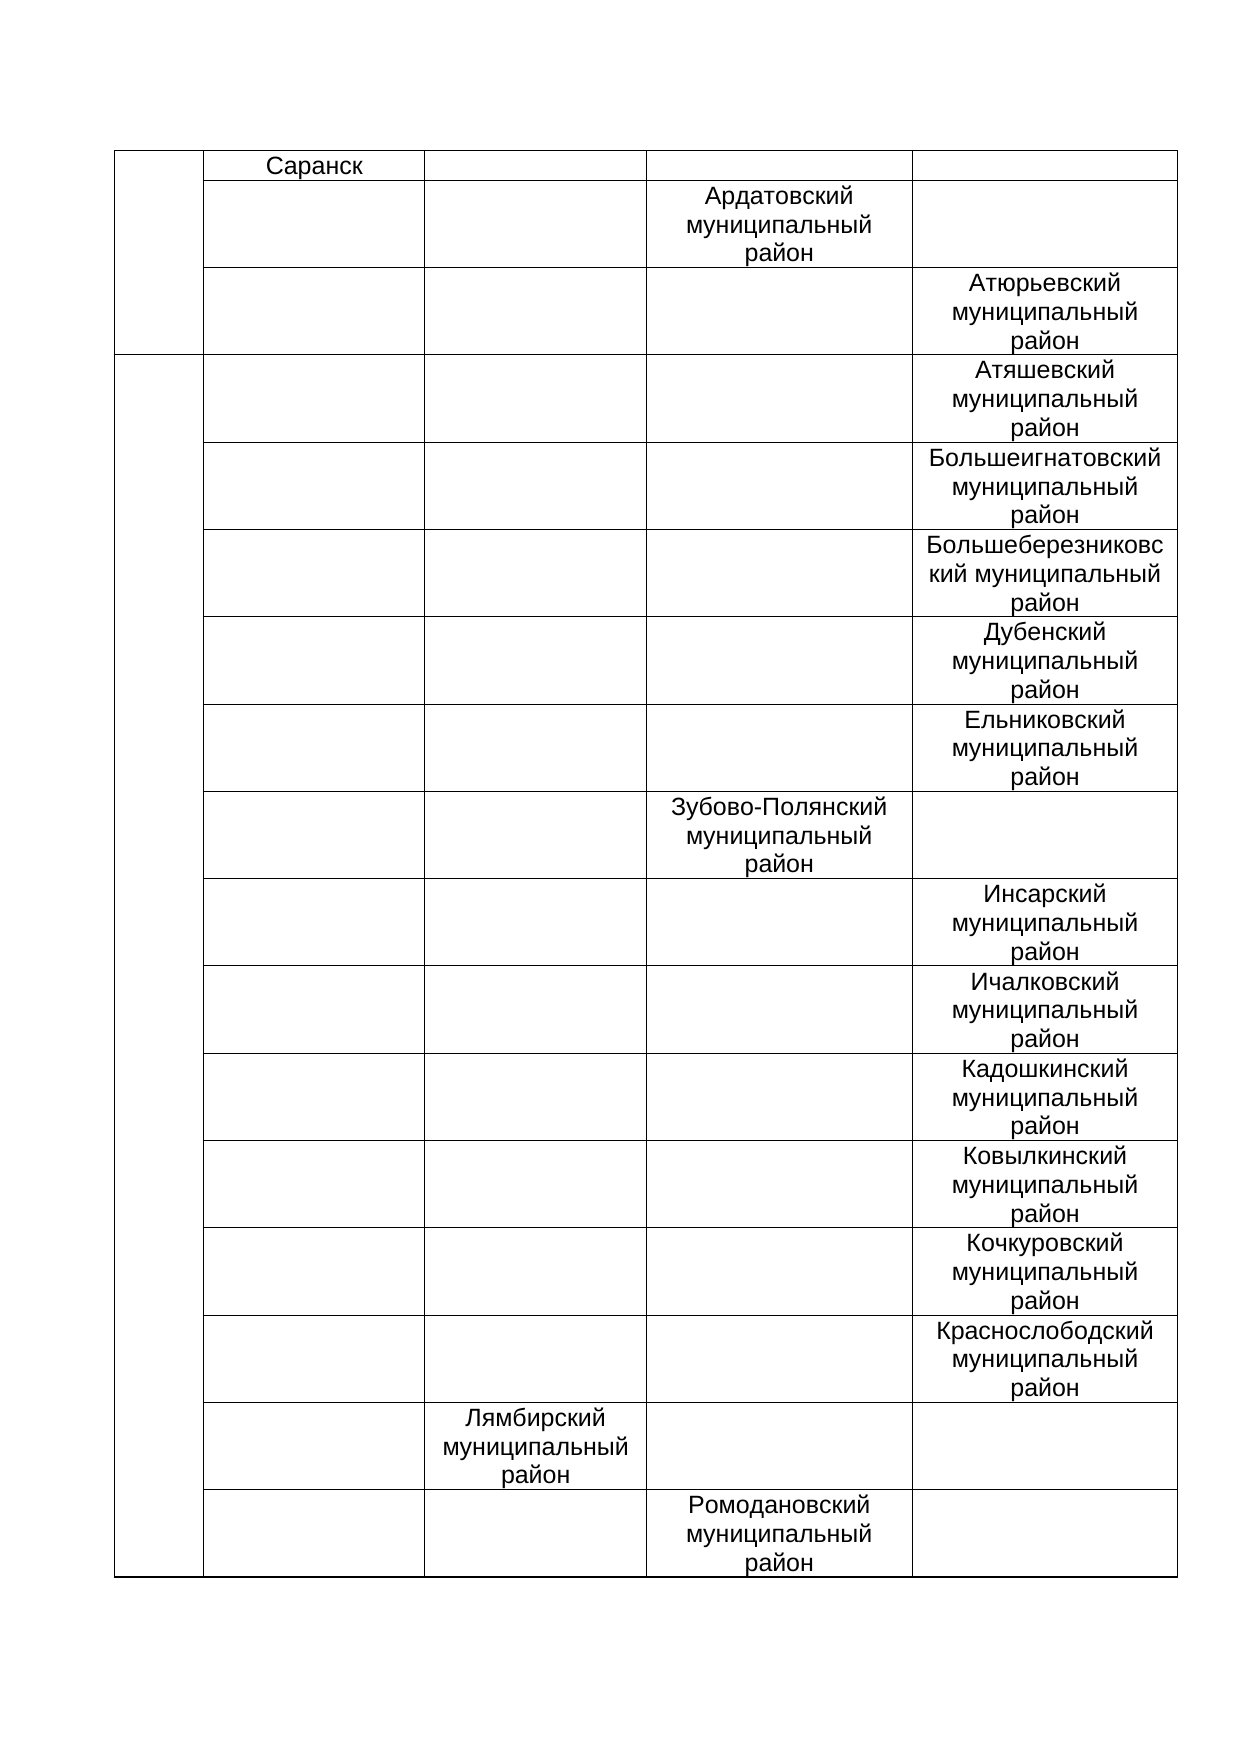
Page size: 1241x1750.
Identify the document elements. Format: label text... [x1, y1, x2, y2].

table_cell [647, 1403, 912, 1489]
table_cell [647, 530, 912, 616]
table_cell [425, 443, 646, 529]
table_cell Кочкуровский муниципальный район [913, 1228, 1177, 1314]
table_cell [647, 1141, 912, 1227]
table_cell [204, 1316, 424, 1402]
table_cell [425, 705, 646, 791]
table_cell [204, 617, 424, 703]
table_cell [115, 151, 203, 354]
table_cell Большеберезниковский муниципальный район [913, 530, 1177, 616]
table_cell [425, 151, 646, 180]
table_cell [425, 1141, 646, 1227]
table_cell [425, 879, 646, 965]
table_cell Инсарский муниципальный район [913, 879, 1177, 965]
table_cell [425, 181, 646, 267]
table_cell [425, 966, 646, 1053]
table_cell Лямбирский муниципальный район [425, 1403, 646, 1489]
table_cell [204, 151, 424, 180]
table_cell Ковылкинский муниципальный район [913, 1141, 1177, 1227]
table_cell [913, 1403, 1177, 1489]
table_cell [204, 181, 424, 267]
table_cell [204, 879, 424, 965]
table_cell [647, 1316, 912, 1402]
table_cell Ромодановский муниципальный район [647, 1490, 912, 1576]
table_cell [425, 1490, 646, 1576]
table_cell [425, 1316, 646, 1402]
table_cell Ичалковский муниципальный район [913, 966, 1177, 1053]
table_cell [647, 1228, 912, 1314]
table_cell [913, 181, 1177, 267]
table_cell [647, 617, 912, 703]
table_cell Ельниковский муниципальный район [913, 705, 1177, 791]
table_cell Большеигнатовский муниципальный район [913, 443, 1177, 529]
table_cell Кадошкинский муниципальный район [913, 1054, 1177, 1140]
table_cell [647, 268, 912, 354]
table_cell Ардатовский муниципальный район [647, 181, 912, 267]
table_cell Атюрьевский муниципальный район [913, 268, 1177, 354]
table_cell [647, 151, 912, 180]
table_cell [647, 966, 912, 1053]
table_cell [204, 1403, 424, 1489]
table_cell [913, 151, 1177, 180]
table_cell [425, 268, 646, 354]
table_cell [115, 355, 203, 1576]
table_cell Зубово-Полянский муниципальный район [647, 792, 912, 878]
table_cell [647, 879, 912, 965]
table_cell [913, 792, 1177, 878]
table_cell [647, 443, 912, 529]
table_cell [204, 530, 424, 616]
table_cell [425, 530, 646, 616]
table_cell [425, 355, 646, 442]
table_cell Атяшевский муниципальный район [913, 355, 1177, 442]
table_cell [204, 966, 424, 1053]
table_cell [425, 1054, 646, 1140]
table_cell [204, 705, 424, 791]
table_cell [204, 268, 424, 354]
table_cell [204, 355, 424, 442]
table_cell [425, 617, 646, 703]
table_cell [204, 1054, 424, 1140]
table_cell [913, 1490, 1177, 1576]
table_cell Краснослободский муниципальный район [913, 1316, 1177, 1402]
table_cell [204, 443, 424, 529]
table_cell [647, 1054, 912, 1140]
table_cell [647, 355, 912, 442]
table_cell [204, 1141, 424, 1227]
table_cell [204, 1228, 424, 1314]
table_cell [647, 705, 912, 791]
table_cell [425, 792, 646, 878]
table_cell [204, 792, 424, 878]
table_cell Дубенский муниципальный район [913, 617, 1177, 703]
table_cell [204, 1490, 424, 1576]
table_cell [425, 1228, 646, 1314]
